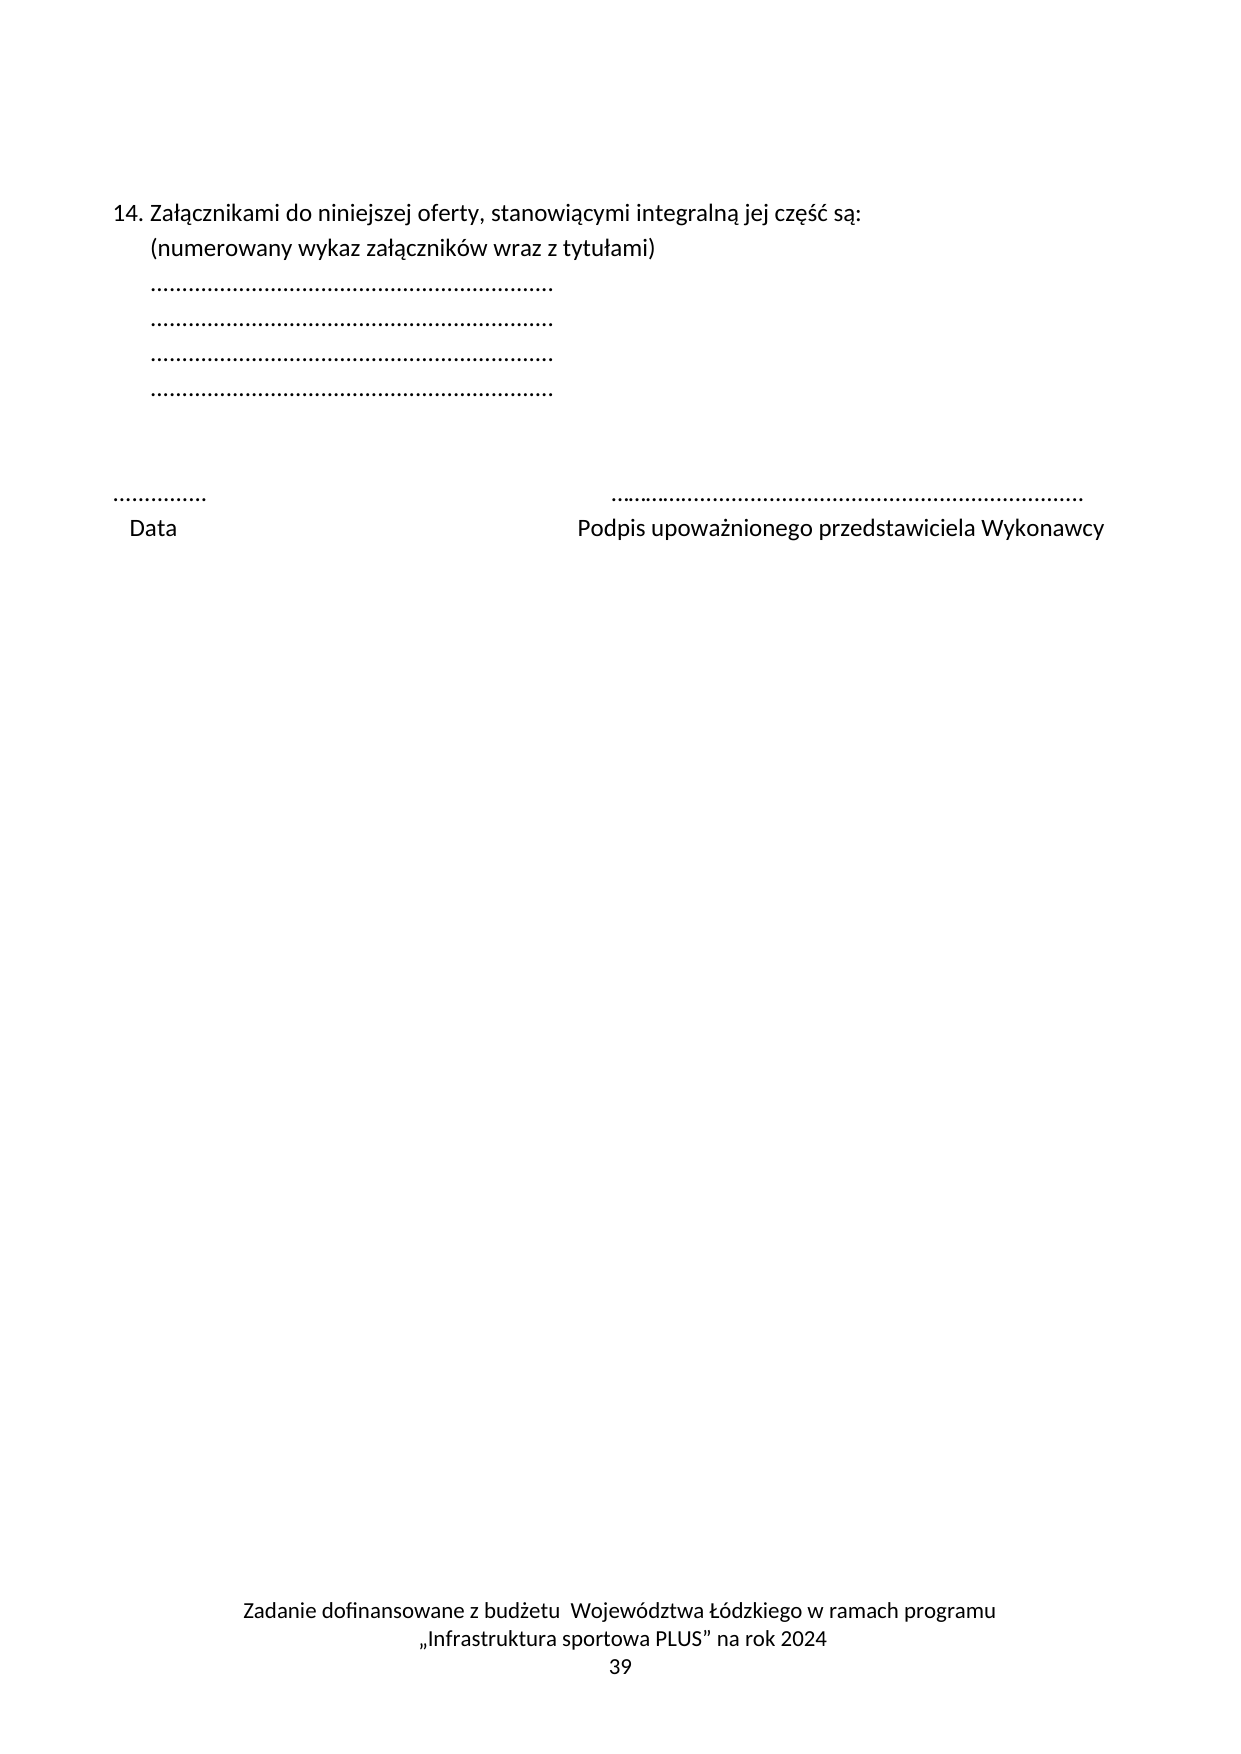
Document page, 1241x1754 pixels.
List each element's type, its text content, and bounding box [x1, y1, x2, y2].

text ................................................................ [150, 372, 1128, 403]
text ................................................................ [150, 302, 1128, 333]
text (numerowany wykaz załączników wraz z tytułami) [150, 232, 1128, 263]
text Data Podpis upoważnionego przedstawiciela Wykonawcy [112, 512, 1128, 543]
text ................................................................ [150, 337, 1128, 368]
list Załącznikami do niniejszej oferty, stanowiącymi integralną jej część są: [112, 197, 1128, 228]
text ............... …………................................................................ [112, 477, 1128, 508]
text ................................................................ [150, 267, 1128, 298]
